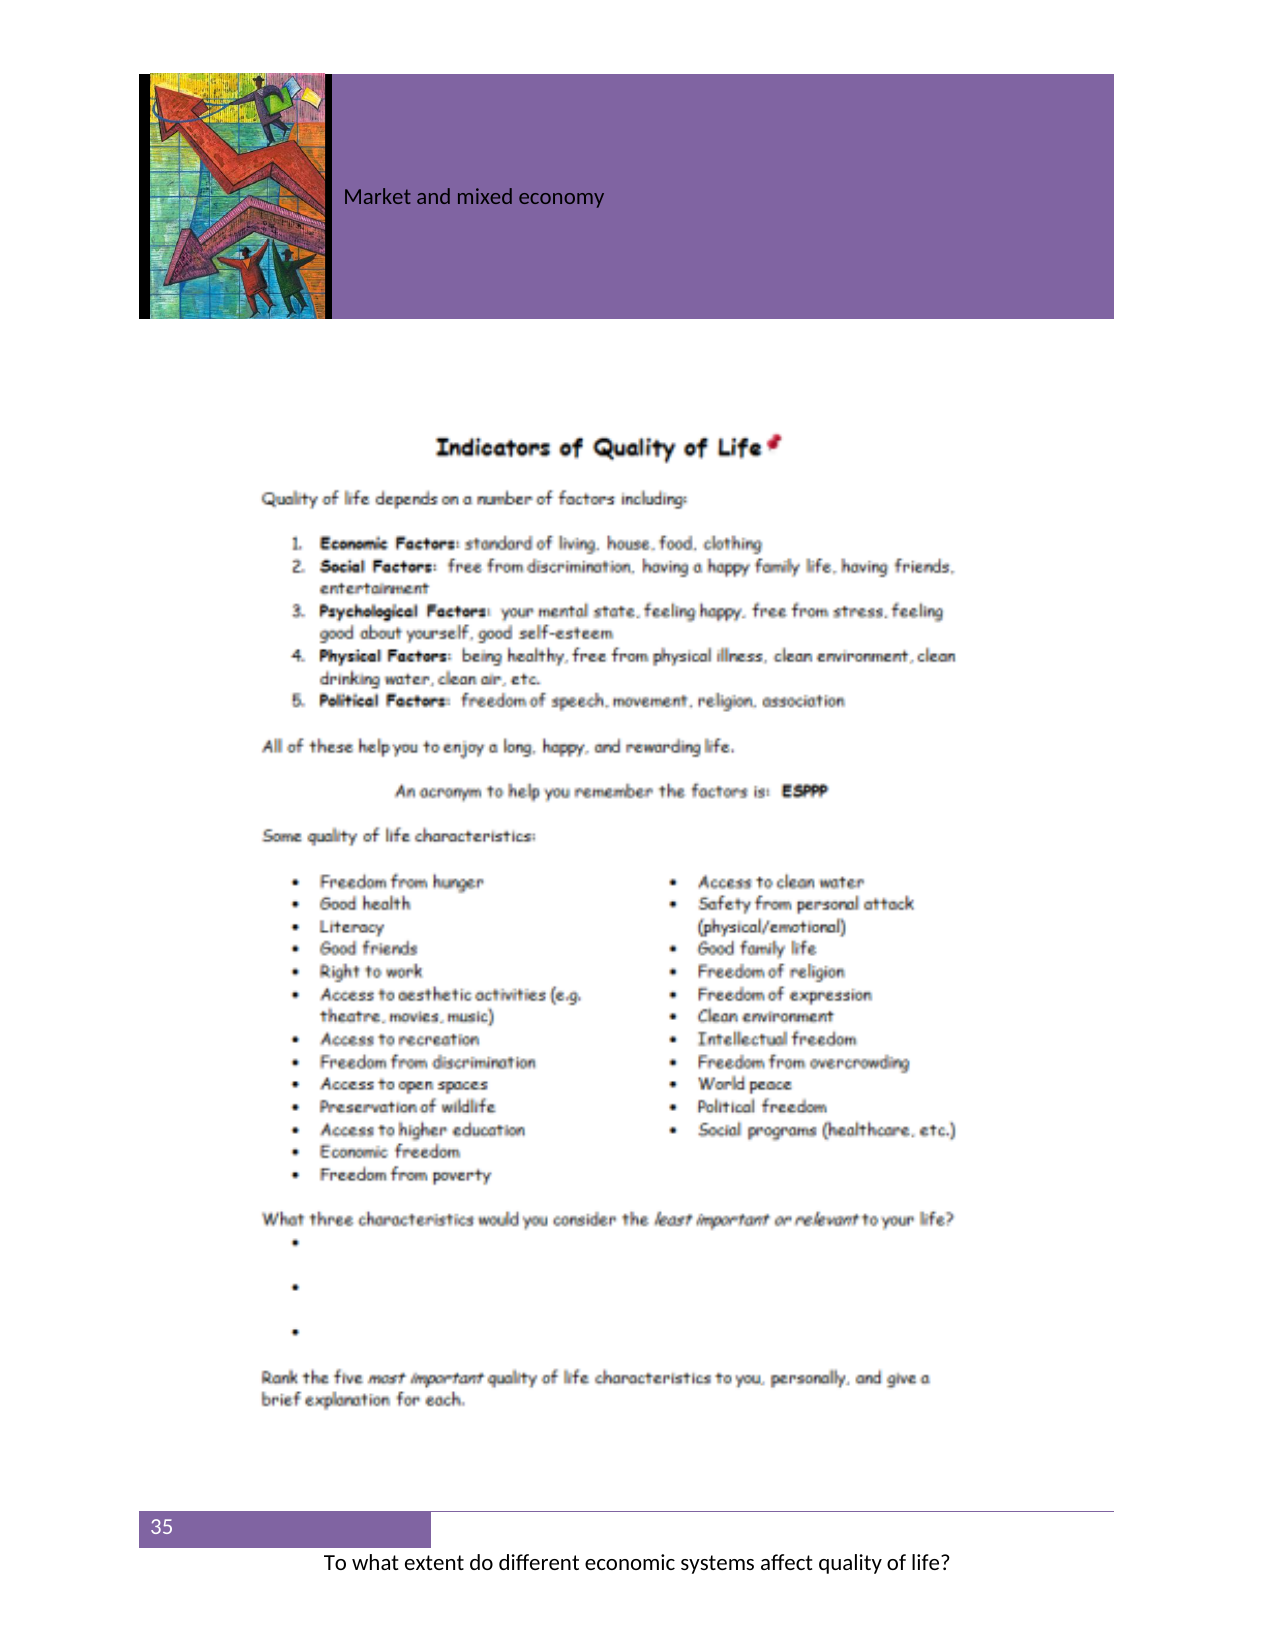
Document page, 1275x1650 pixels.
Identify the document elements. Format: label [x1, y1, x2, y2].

picture [217, 346, 1058, 1501]
picture [150, 73, 325, 319]
